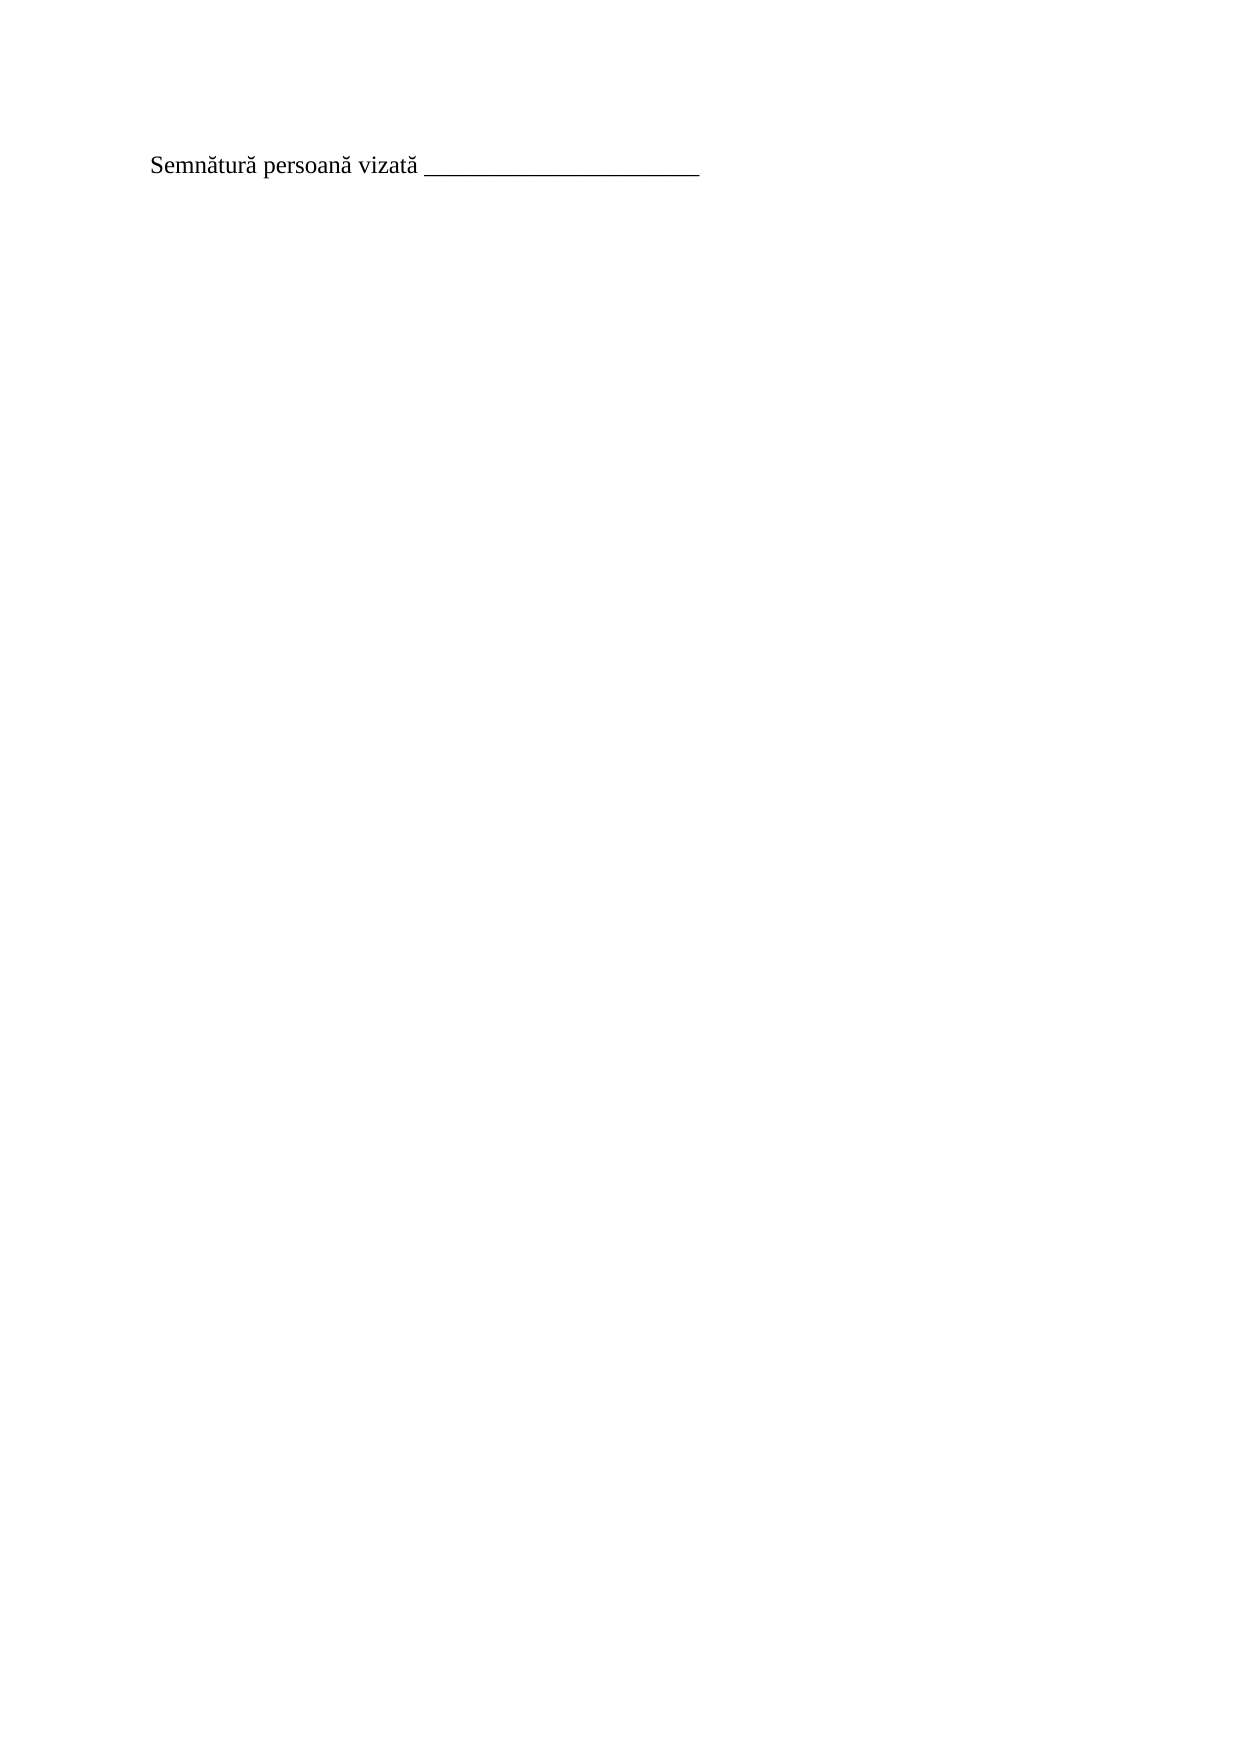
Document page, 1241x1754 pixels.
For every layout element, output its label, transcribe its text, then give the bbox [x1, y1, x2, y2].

text Semnătură persoană vizată ______________________ [150, 150, 1090, 179]
